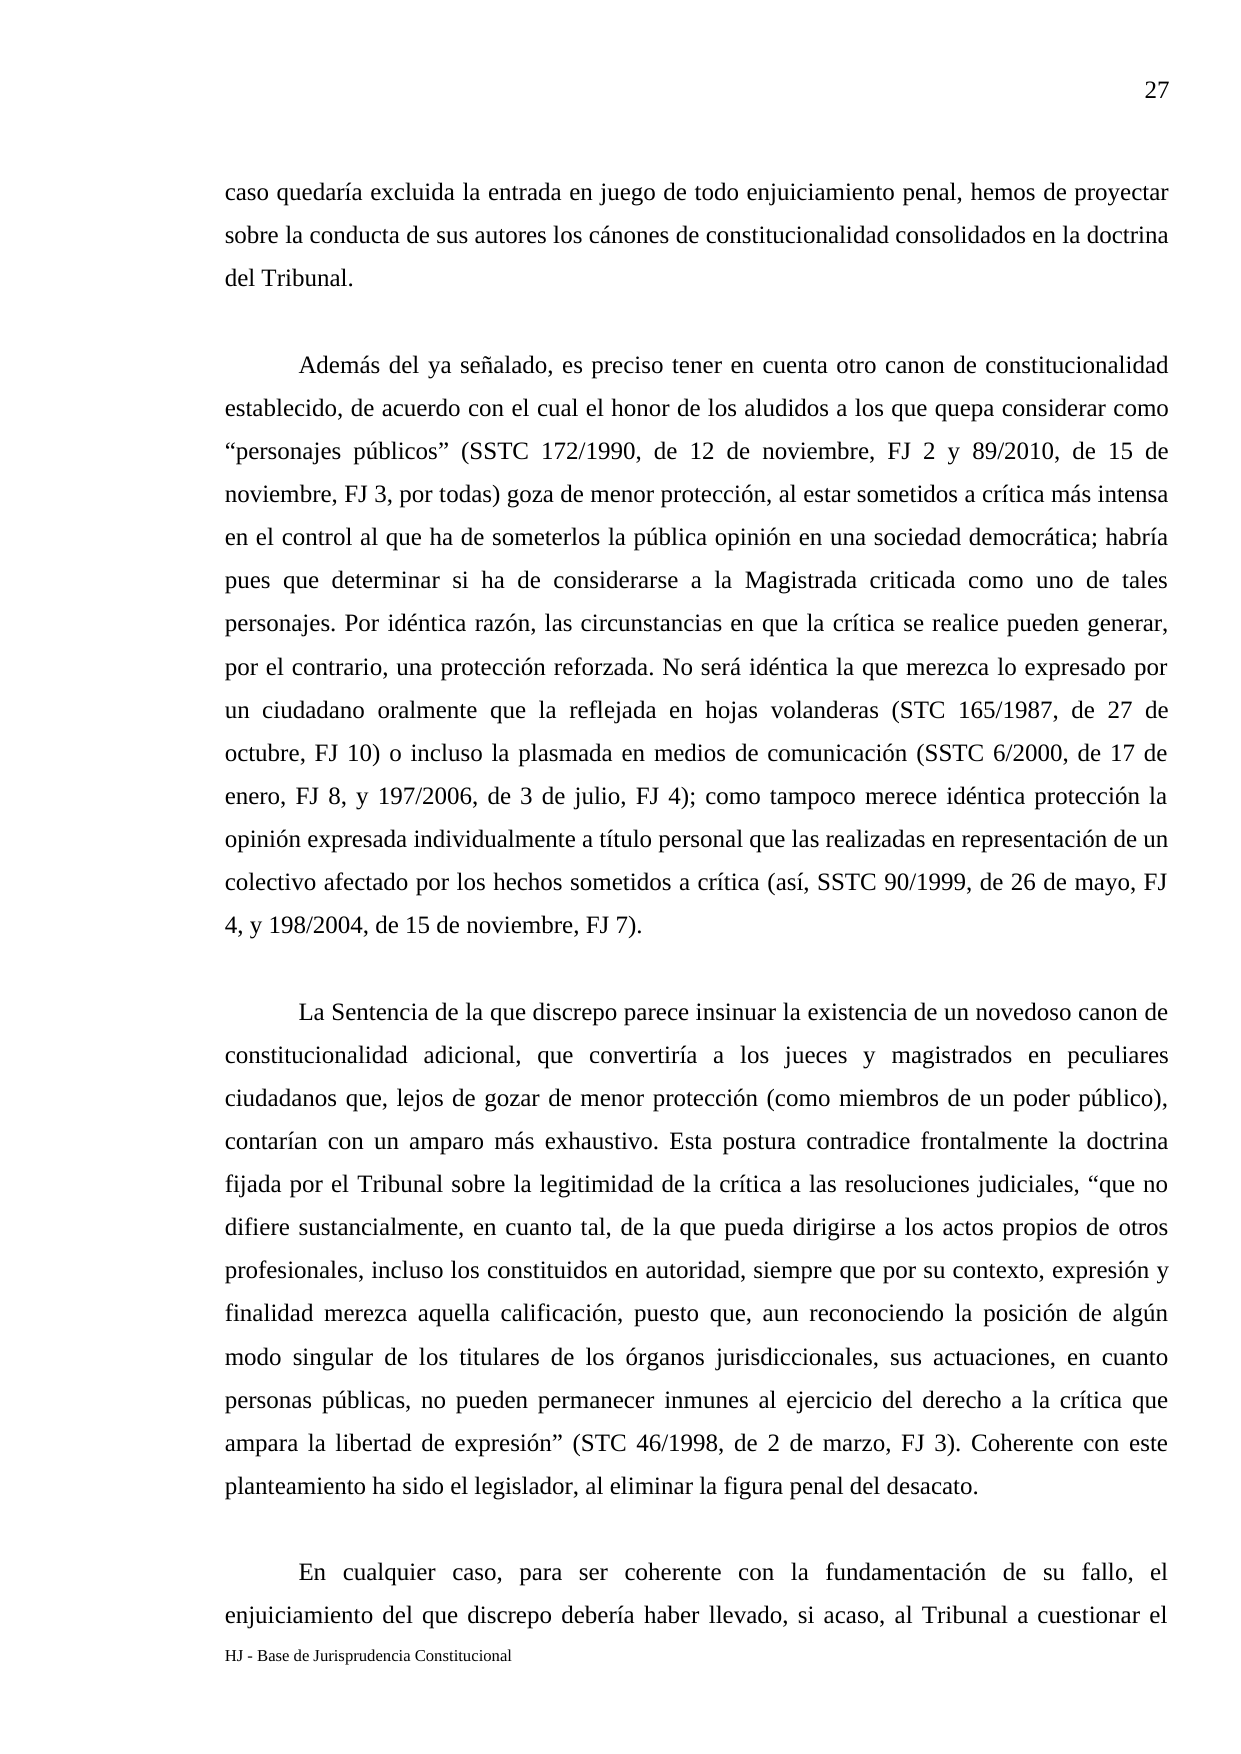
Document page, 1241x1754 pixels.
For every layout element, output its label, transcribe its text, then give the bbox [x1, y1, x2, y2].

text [224, 177, 1169, 292]
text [224, 1557, 1169, 1629]
text La Sentencia de la que discrepo parece insinuar la existencia de un novedoso canon de constitucionalidad adicional, que convertiría a los jueces y magistrados en peculiares ciudadanos que, lejos de gozar de menor protección (como miembros de un poder público), contarían con un amparo más exhaustivo. Esta postura contradice frontalmente la doctrina fijada por el Tribunal sobre la legitimidad de la crítica a las resoluciones judiciales, “que no difiere sustancialmente, en cuanto tal, de la que pueda dirigirse a los actos propios de otros profesionales, incluso los constituidos en autoridad, siempre que por su contexto, expresión y finalidad merezca aquella calificación, puesto que, aun reconociendo la posición de algún modo singular de los titulares de los órganos jurisdiccionales, sus actuaciones, en cuanto personas públicas, no pueden permanecer inmunes al ejercicio del derecho a la crítica que ampara la libertad de expresión” (STC 46/1998, de 2 de marzo, FJ 3). Coherente con este planteamiento ha sido el legislador, al eliminar la figura penal del desacato. [224, 997, 1169, 1500]
text Además del ya señalado, es preciso tener en cuenta otro canon de constitucionalidad establecido, de acuerdo con el cual el honor de los aludidos a los que quepa considerar como “personajes públicos” (SSTC 172/1990, de 12 de noviembre, FJ 2 y 89/2010, de 15 de noviembre, FJ 3, por todas) goza de menor protección, al estar sometidos a crítica más intensa en el control al que ha de someterlos la pública opinión en una sociedad democrática; habría pues que determinar si ha de considerarse a la Magistrada criticada como uno de tales personajes. Por idéntica razón, las circunstancias en que la crítica se realice pueden generar, por el contrario, una protección reforzada. No será idéntica la que merezca lo expresado por un ciudadano oralmente que la reflejada en hojas volanderas (STC 165/1987, de 27 de octubre, FJ 10) o incluso la plasmada en medios de comunicación (SSTC 6/2000, de 17 de enero, FJ 8, y 197/2006, de 3 de julio, FJ 4); como tampoco merece idéntica protección la opinión expresada individualmente a título personal que las realizadas en representación de un colectivo afectado por los hechos sometidos a crítica (así, SSTC 90/1999, de 26 de mayo, FJ 4, y 198/2004, de 15 de noviembre, FJ 7). [224, 350, 1169, 939]
